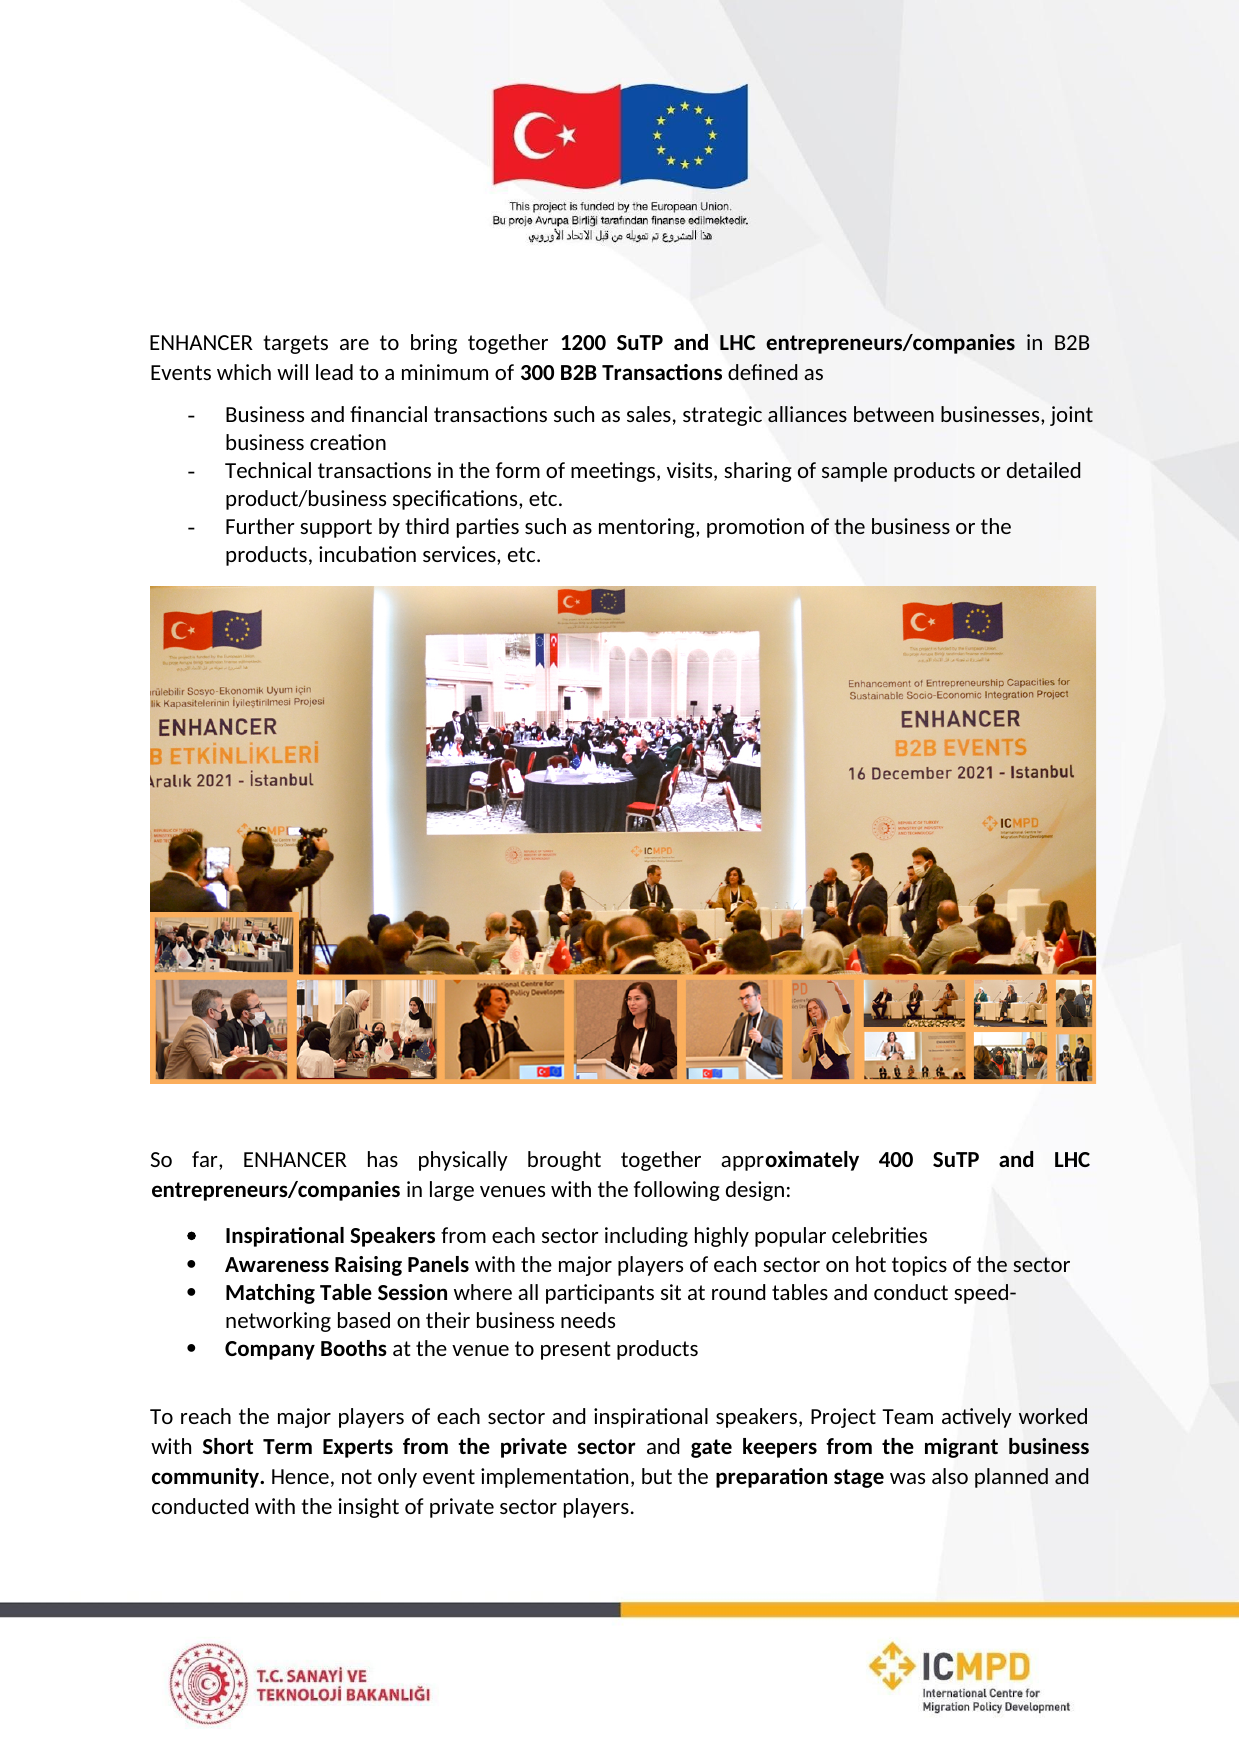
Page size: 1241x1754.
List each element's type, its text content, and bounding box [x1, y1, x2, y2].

list Company Booths at the venue to present products [187, 1334, 1096, 1362]
text ENHANCER targets are to bring together 1200 SuTP and LHC entrepreneurs/companies in B2B Events which will lead to a minimum of 300 B2B Transactions defined as [149, 328, 1090, 386]
list Awareness Raising Panels with the major players of each sector on hot topics of the sector [187, 1250, 1096, 1278]
list Business and financial transactions such as sales, strategic alliances between businesses, joint business creation [187, 400, 1096, 456]
list Technical transactions in the form of meetings, visits, sharing of sample products or detailed product/business specifications, etc. [187, 456, 1096, 512]
list Further support by third parties such as mentoring, promotion of the business or the products, incubation services, etc. [187, 512, 1096, 568]
picture [0, 0, 1239, 1754]
text To reach the major players of each sector and inspirational speakers, Project Team actively worked with Short Term Experts from the private sector and gate keepers from the migrant business community. Hence, not only event implementation, but the preparation stage was also planned and conducted with the insight of private sector players. [150, 1402, 1090, 1520]
list Inspirational Speakers from each sector including highly popular celebrities [187, 1222, 1096, 1250]
text So far, ENHANCER has physically brought together approximately 400 SuTP and LHC entrepreneurs/companies in large venues with the following design: [150, 1145, 1090, 1203]
list Matching Table Session where all participants sit at round tables and conduct speed-networking based on their business needs [187, 1278, 1096, 1334]
